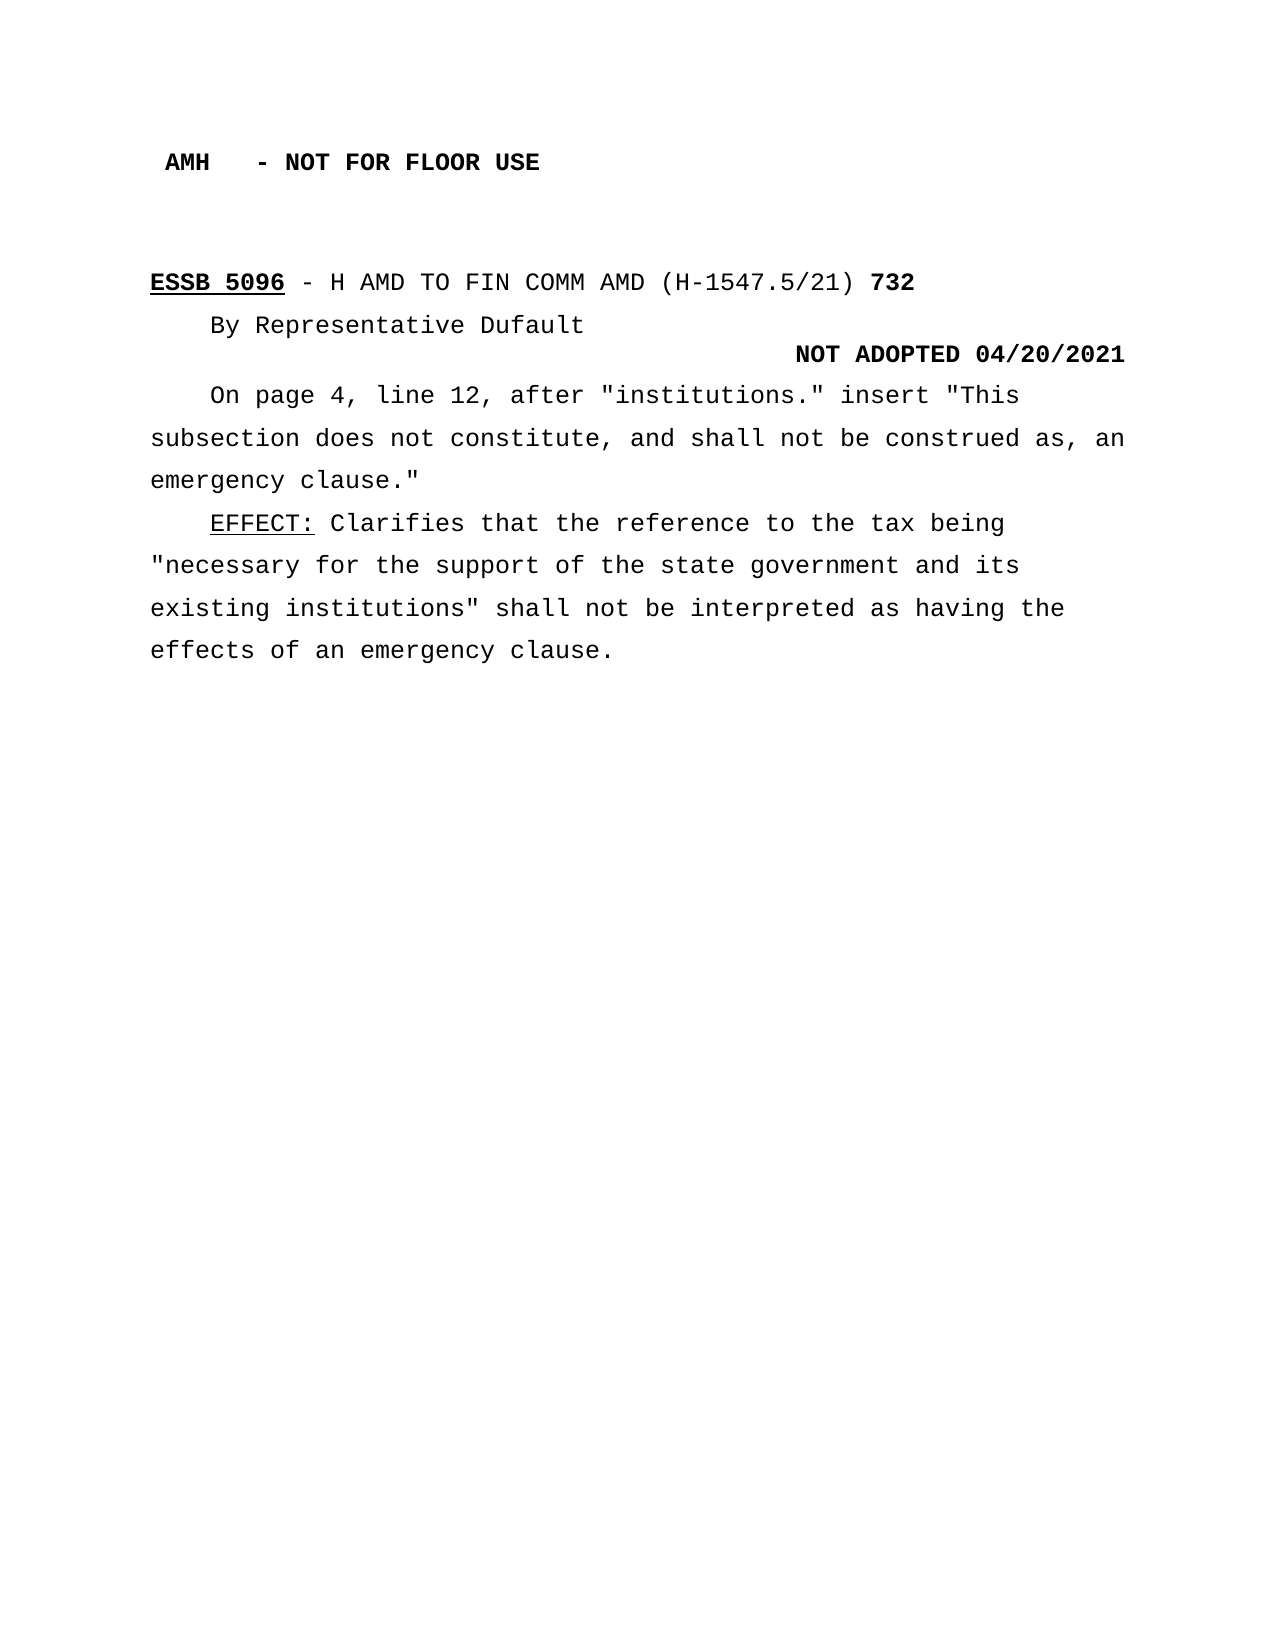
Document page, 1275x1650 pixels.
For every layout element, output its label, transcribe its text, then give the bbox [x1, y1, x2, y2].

text By Representative Dufault [150, 299, 1125, 342]
text EFFECT: Clarifies that the reference to the tax being "necessary for the support of the state government and its existing institutions" shall not be interpreted as having the effects of an emergency clause. [150, 497, 1125, 667]
text AMH - NOT FOR FLOOR USE [150, 150, 1125, 178]
text ESSB 5096 - H AMD TO FIN COMM AMD (H-1547.5/21) 732 [150, 257, 1125, 299]
text On page 4, line 12, after "institutions." insert "This subsection does not constitute, and shall not be construed as, an emergency clause." [150, 370, 1125, 497]
text NOT ADOPTED 04/20/2021 [150, 342, 1125, 370]
